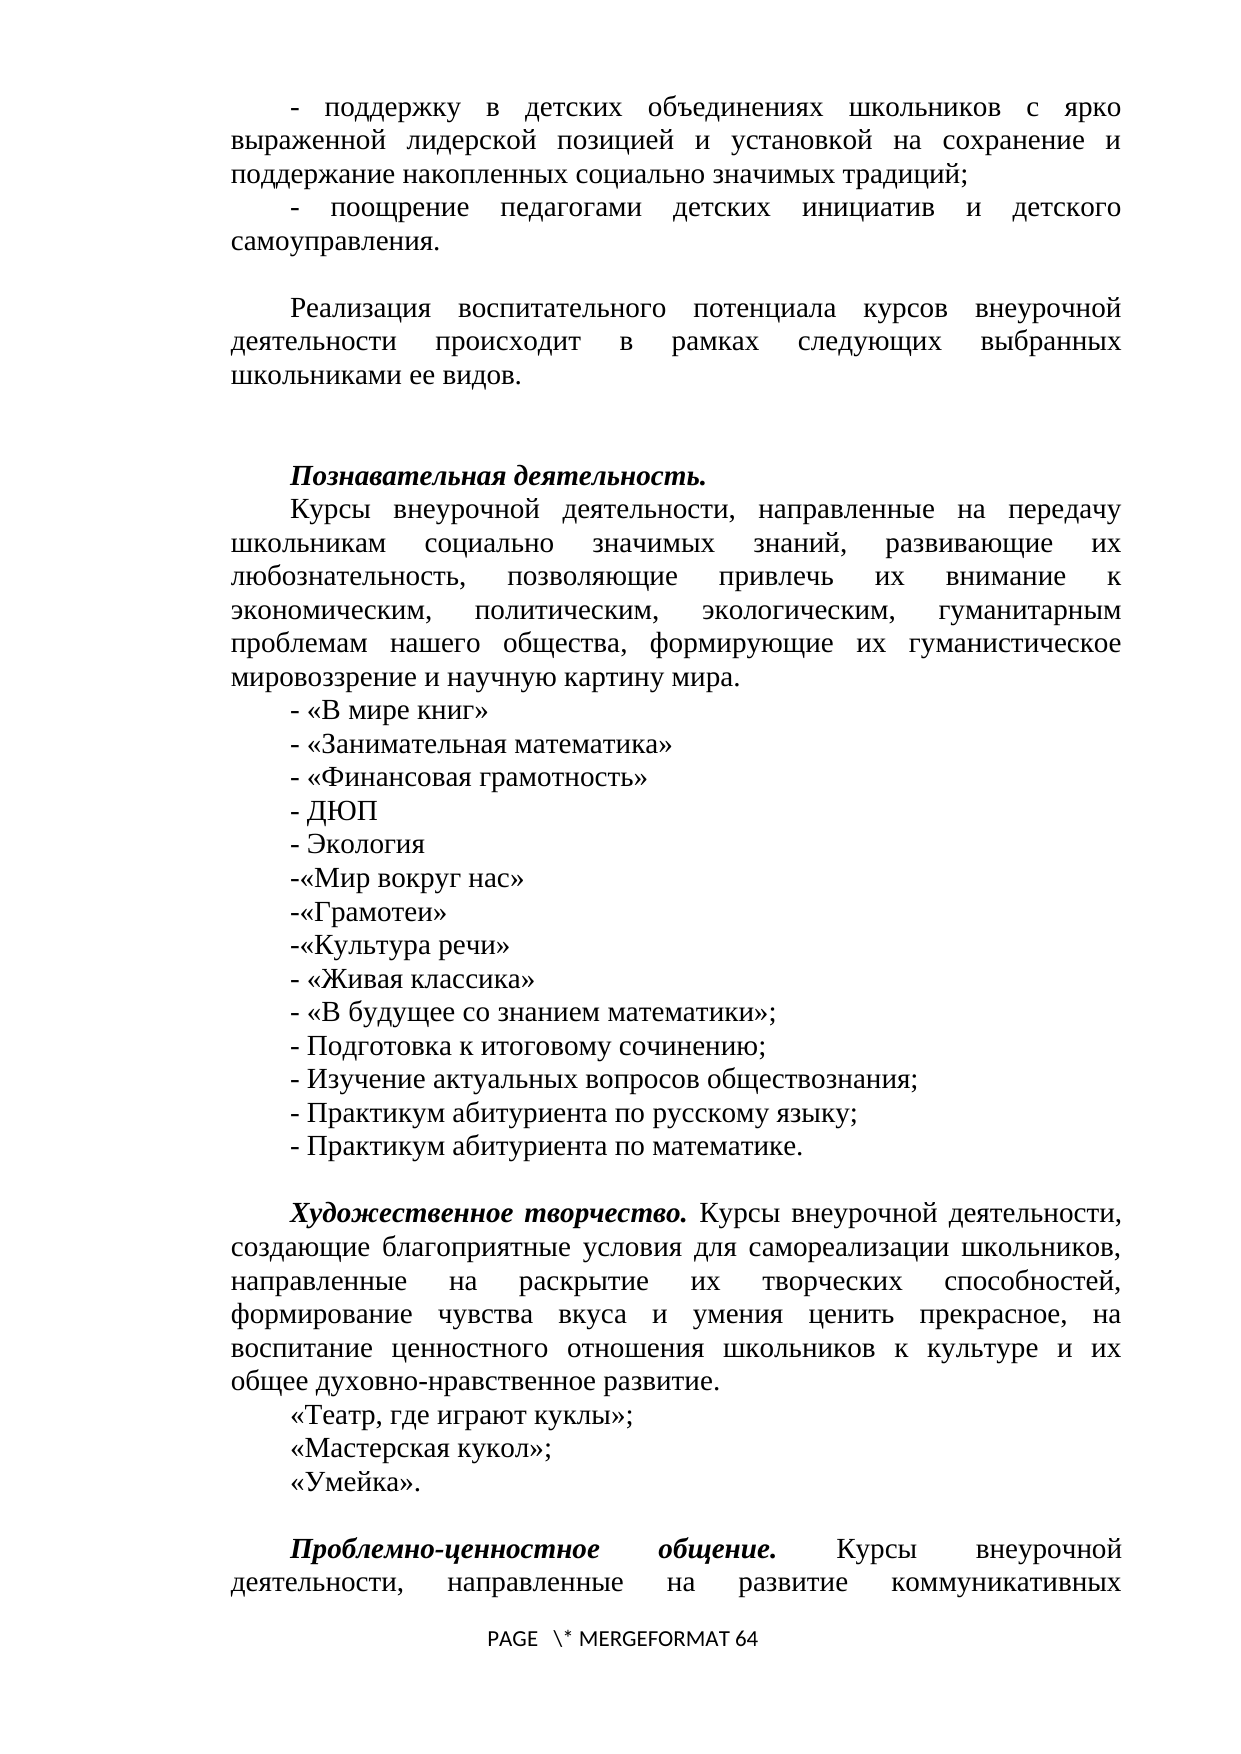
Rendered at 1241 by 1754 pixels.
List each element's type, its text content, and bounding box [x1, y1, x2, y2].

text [231, 1531, 1122, 1598]
text Художественное творчество. Курсы внеурочной деятельности, создающие благоприятные условия для самореализации школьников, направленные на раскрытие их творческих способностей, формирование чувства вкуса и умения ценить прекрасное, на воспитание ценностного отношения школьников к культуре и их общее духовно-нравственное развитие. [231, 1196, 1122, 1397]
text - «В будущее со знанием математики»; [231, 994, 1122, 1028]
text Курсы внеурочной деятельности, направленные на передачу школьникам социально значимых знаний, развивающие их любознательность, позволяющие привлечь их внимание к экономическим, политическим, экологическим, гуманитарным проблемам нашего общества, формирующие их гуманистическое мировоззрение и научную картину мира. [231, 491, 1122, 692]
text - поддержку в детских объединениях школьников с ярко выраженной лидерской позицией и установкой на сохранение и поддержание накопленных социально значимых традиций; [231, 89, 1122, 189]
text - поощрение педагогами детских инициатив и детского самоуправления. [231, 189, 1122, 256]
text «Театр, где играют куклы»; [231, 1397, 1122, 1430]
text - «Занимательная математика» [231, 726, 1122, 759]
text Реализация воспитательного потенциала курсов внеурочной деятельности происходит в рамках следующих выбранных школьниками ее видов. [231, 290, 1122, 391]
text - «В мире книг» [231, 692, 1122, 726]
text «Мастерская кукол»; [231, 1430, 1122, 1464]
text -«Грамотеи» [231, 894, 1122, 927]
text Познавательная деятельность. [231, 458, 1122, 491]
text - «Живая классика» [231, 961, 1122, 994]
text - «Финансовая грамотность» [231, 759, 1122, 793]
text - Подготовка к итоговому сочинению; [231, 1028, 1122, 1061]
text - Практикум абитуриента по русскому языку; [231, 1095, 1122, 1128]
text - ДЮП [231, 793, 1122, 827]
text -«Культура речи» [231, 927, 1122, 961]
text «Умейка». [231, 1464, 1122, 1497]
text - Изучение актуальных вопросов обществознания; [231, 1061, 1122, 1095]
text - Экология [231, 827, 1122, 860]
text - Практикум абитуриента по математике. [231, 1128, 1122, 1162]
text -«Мир вокруг нас» [231, 860, 1122, 894]
